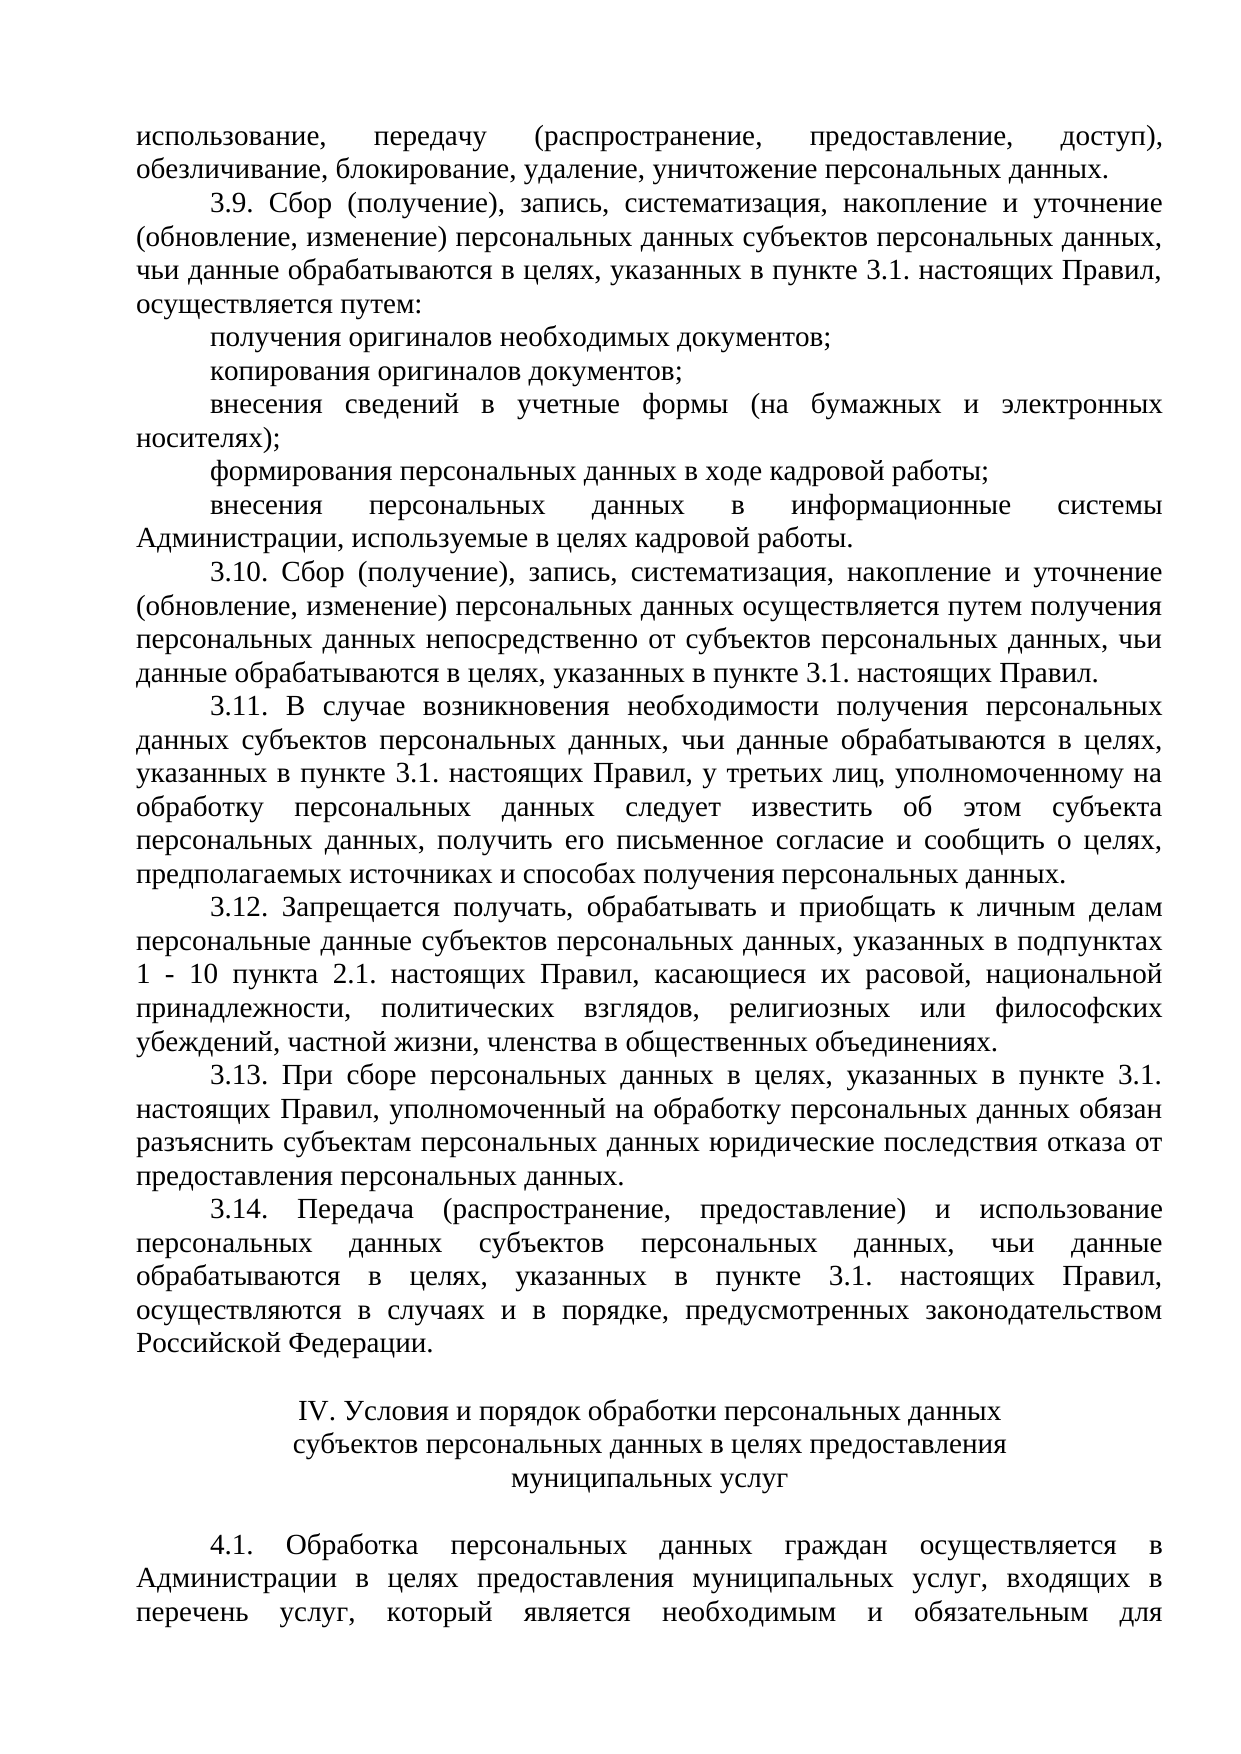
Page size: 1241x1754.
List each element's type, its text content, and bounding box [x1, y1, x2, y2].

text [136, 1527, 1163, 1627]
text IV. Условия и порядок обработки персональных данных [136, 1393, 1163, 1426]
text 3.12. Запрещается получать, обрабатывать и приобщать к личным делам персональные данные субъектов персональных данных, указанных в подпунктах 1 - 10 пункта 2.1. настоящих Правил, касающиеся их расовой, национальной принадлежности, политических взглядов, религиозных или философских убеждений, частной жизни, членства в общественных объединениях. [136, 889, 1163, 1057]
text копирования оригиналов документов; [136, 353, 1163, 386]
text 3.14. Передача (распространение, предоставление) и использование персональных данных субъектов персональных данных, чьи данные обрабатываются в целях, указанных в пункте 3.1. настоящих Правил, осуществляются в случаях и в порядке, предусмотренных законодательством Российской Федерации. [136, 1191, 1163, 1359]
text 3.13. При сборе персональных данных в целях, указанных в пункте 3.1. настоящих Правил, уполномоченный на обработку персональных данных обязан разъяснить субъектам персональных данных юридические последствия отказа от предоставления персональных данных. [136, 1057, 1163, 1191]
text внесения персональных данных в информационные системы Администрации, используемые в целях кадровой работы. [136, 487, 1163, 554]
text внесения сведений в учетные формы (на бумажных и электронных носителях); [136, 386, 1163, 453]
text получения оригиналов необходимых документов; [136, 319, 1163, 353]
text муниципальных услуг [136, 1460, 1163, 1493]
text формирования персональных данных в ходе кадровой работы; [136, 453, 1163, 487]
text субъектов персональных данных в целях предоставления [136, 1426, 1163, 1460]
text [136, 118, 1163, 185]
text 3.10. Сбор (получение), запись, систематизация, накопление и уточнение (обновление, изменение) персональных данных осуществляется путем получения персональных данных непосредственно от субъектов персональных данных, чьи данные обрабатываются в целях, указанных в пункте 3.1. настоящих Правил. [136, 554, 1163, 688]
text 3.11. В случае возникновения необходимости получения персональных данных субъектов персональных данных, чьи данные обрабатываются в целях, указанных в пункте 3.1. настоящих Правил, у третьих лиц, уполномоченному на обработку персональных данных следует известить об этом субъекта персональных данных, получить его письменное согласие и сообщить о целях, предполагаемых источниках и способах получения персональных данных. [136, 688, 1163, 889]
text 3.9. Сбор (получение), запись, систематизация, накопление и уточнение (обновление, изменение) персональных данных субъектов персональных данных, чьи данные обрабатываются в целях, указанных в пункте 3.1. настоящих Правил, осуществляется путем: [136, 185, 1163, 319]
